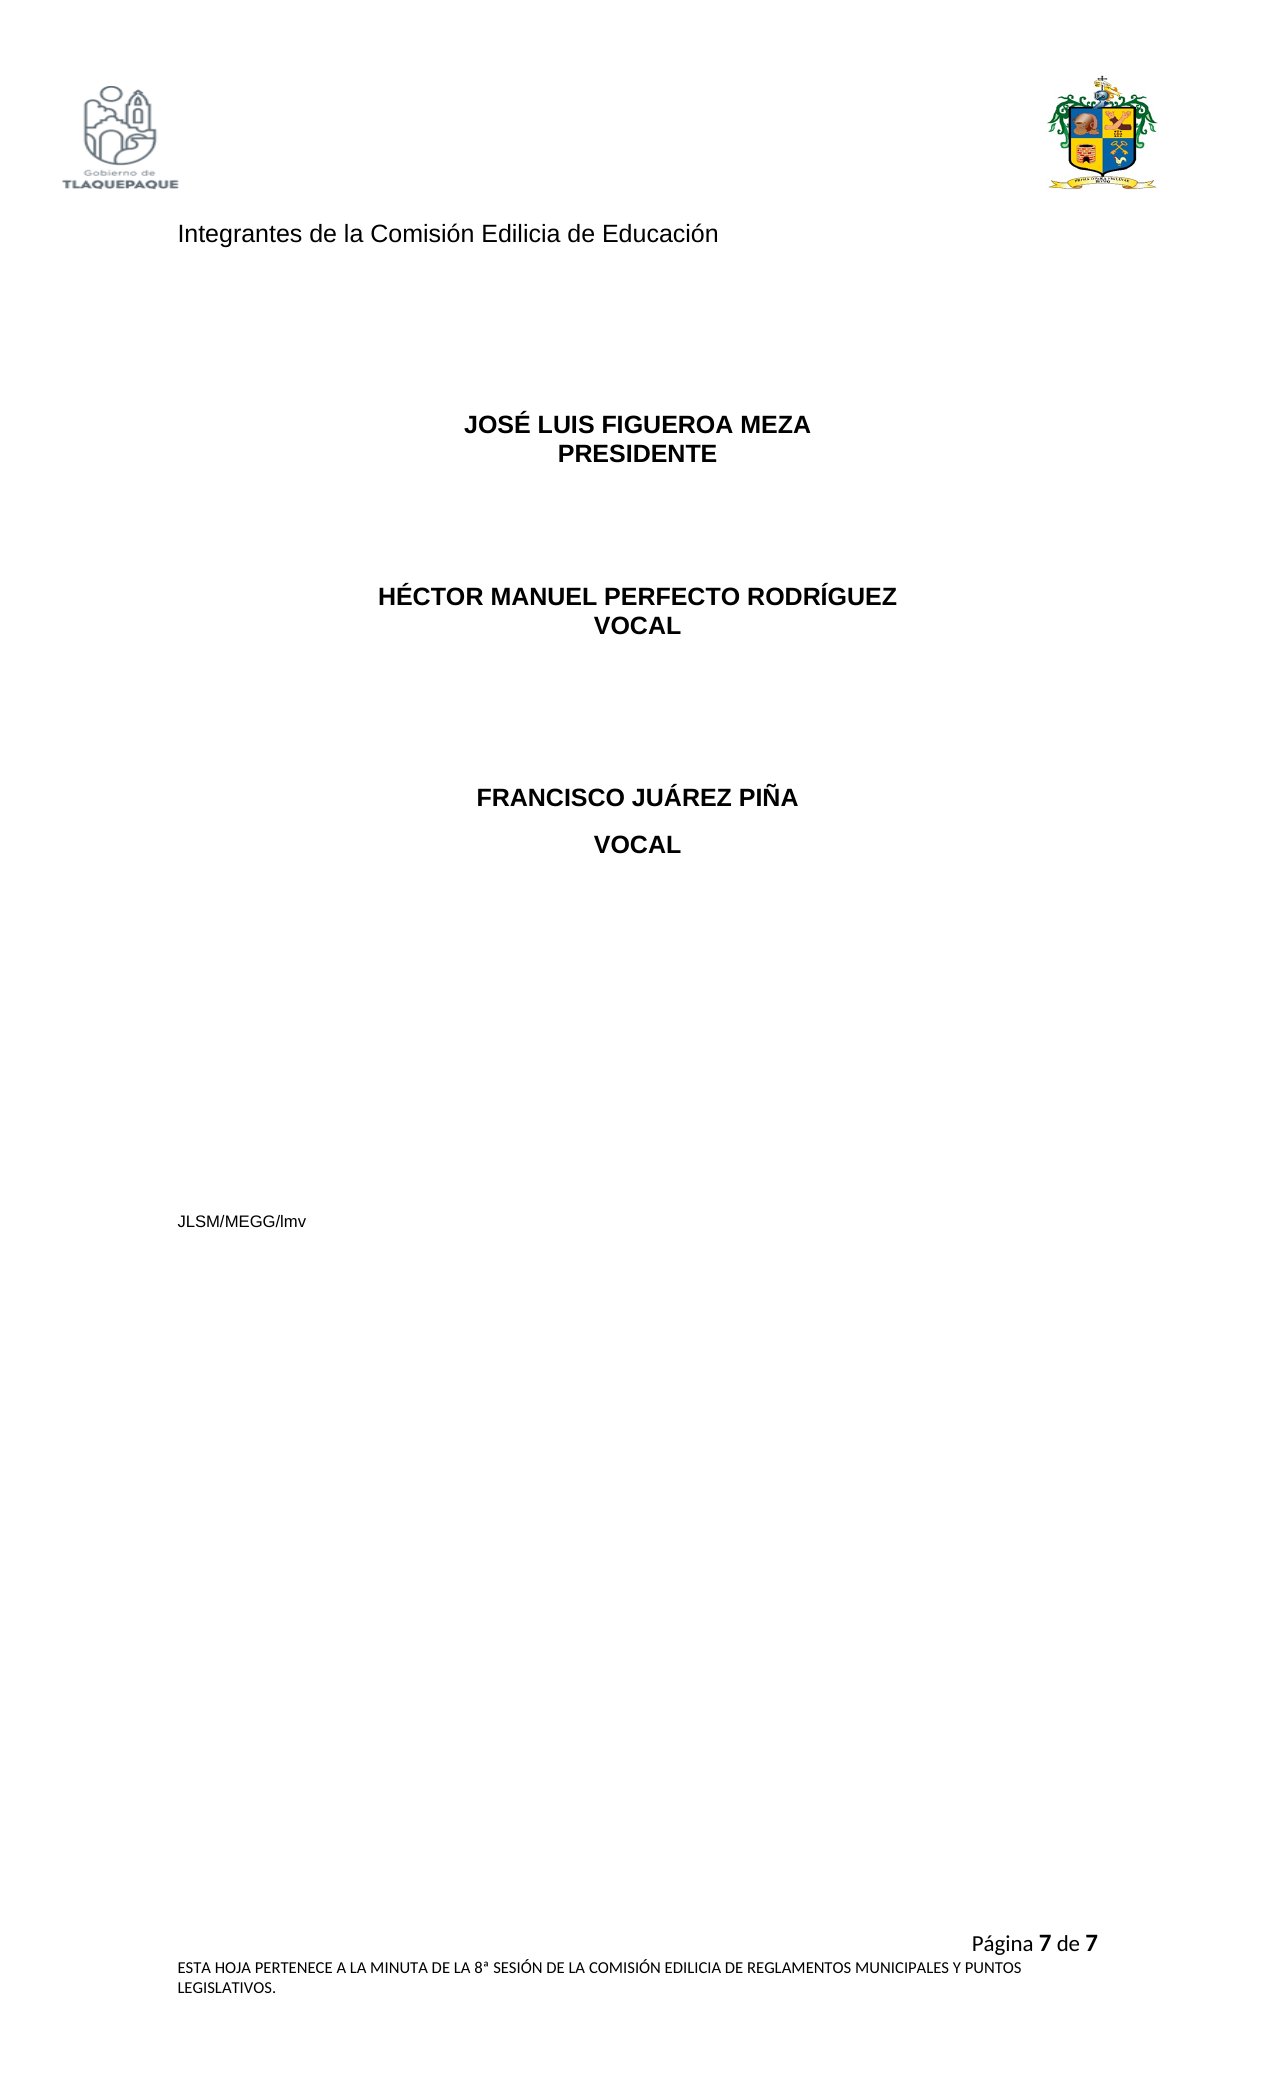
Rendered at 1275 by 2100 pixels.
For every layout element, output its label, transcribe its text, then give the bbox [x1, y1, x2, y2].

text JOSÉ LUIS FIGUEROA MEZA [177, 410, 1098, 439]
picture [1046, 74, 1159, 190]
text JLSM/MEGG/lmv [177, 1211, 1098, 1231]
text VOCAL [177, 831, 1098, 859]
text PRESIDENTE [177, 439, 1098, 468]
text VOCAL [177, 611, 1098, 640]
picture [47, 86, 194, 190]
text Integrantes de la Comisión Edilicia de Educación [177, 219, 1098, 248]
text HÉCTOR MANUEL PERFECTO RODRÍGUEZ [177, 582, 1098, 611]
text FRANCISCO JUÁREZ PIÑA [177, 783, 1098, 812]
